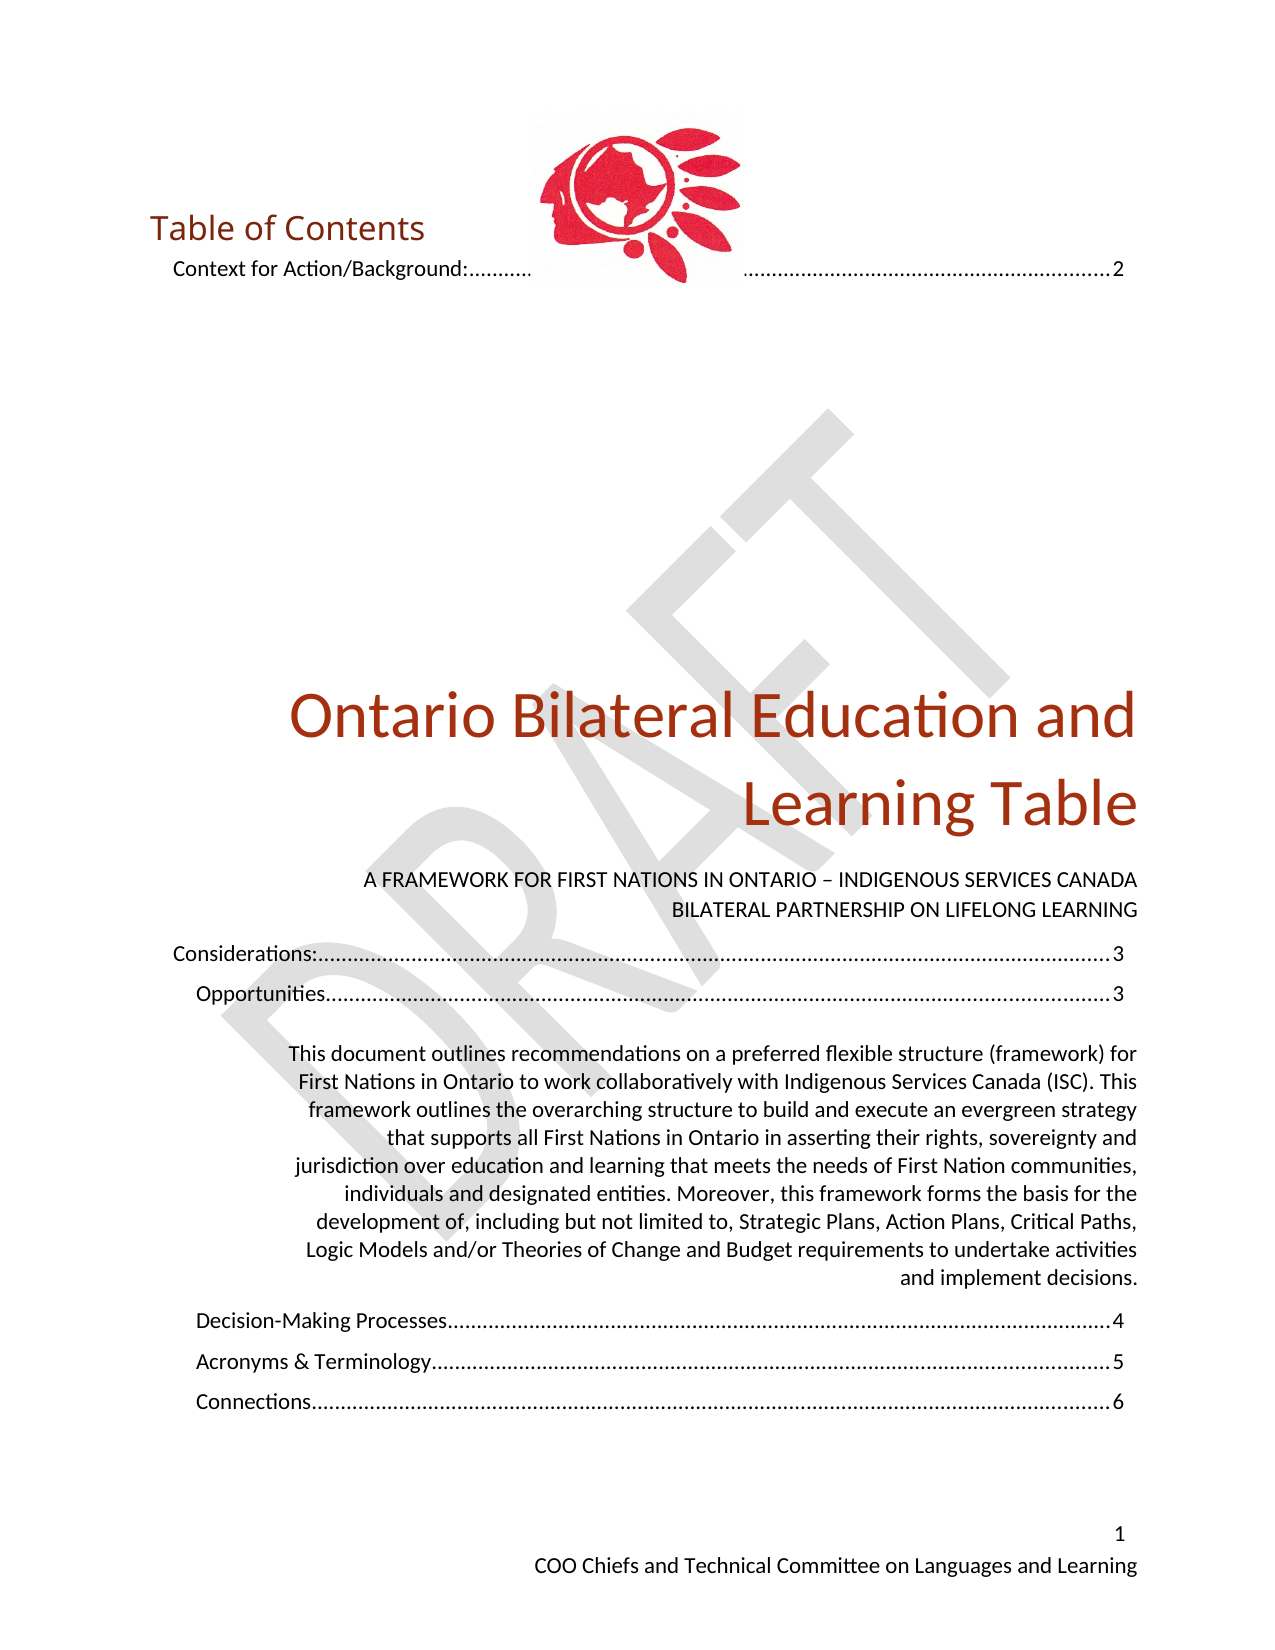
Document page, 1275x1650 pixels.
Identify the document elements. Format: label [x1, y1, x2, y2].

picture [530, 111, 745, 287]
